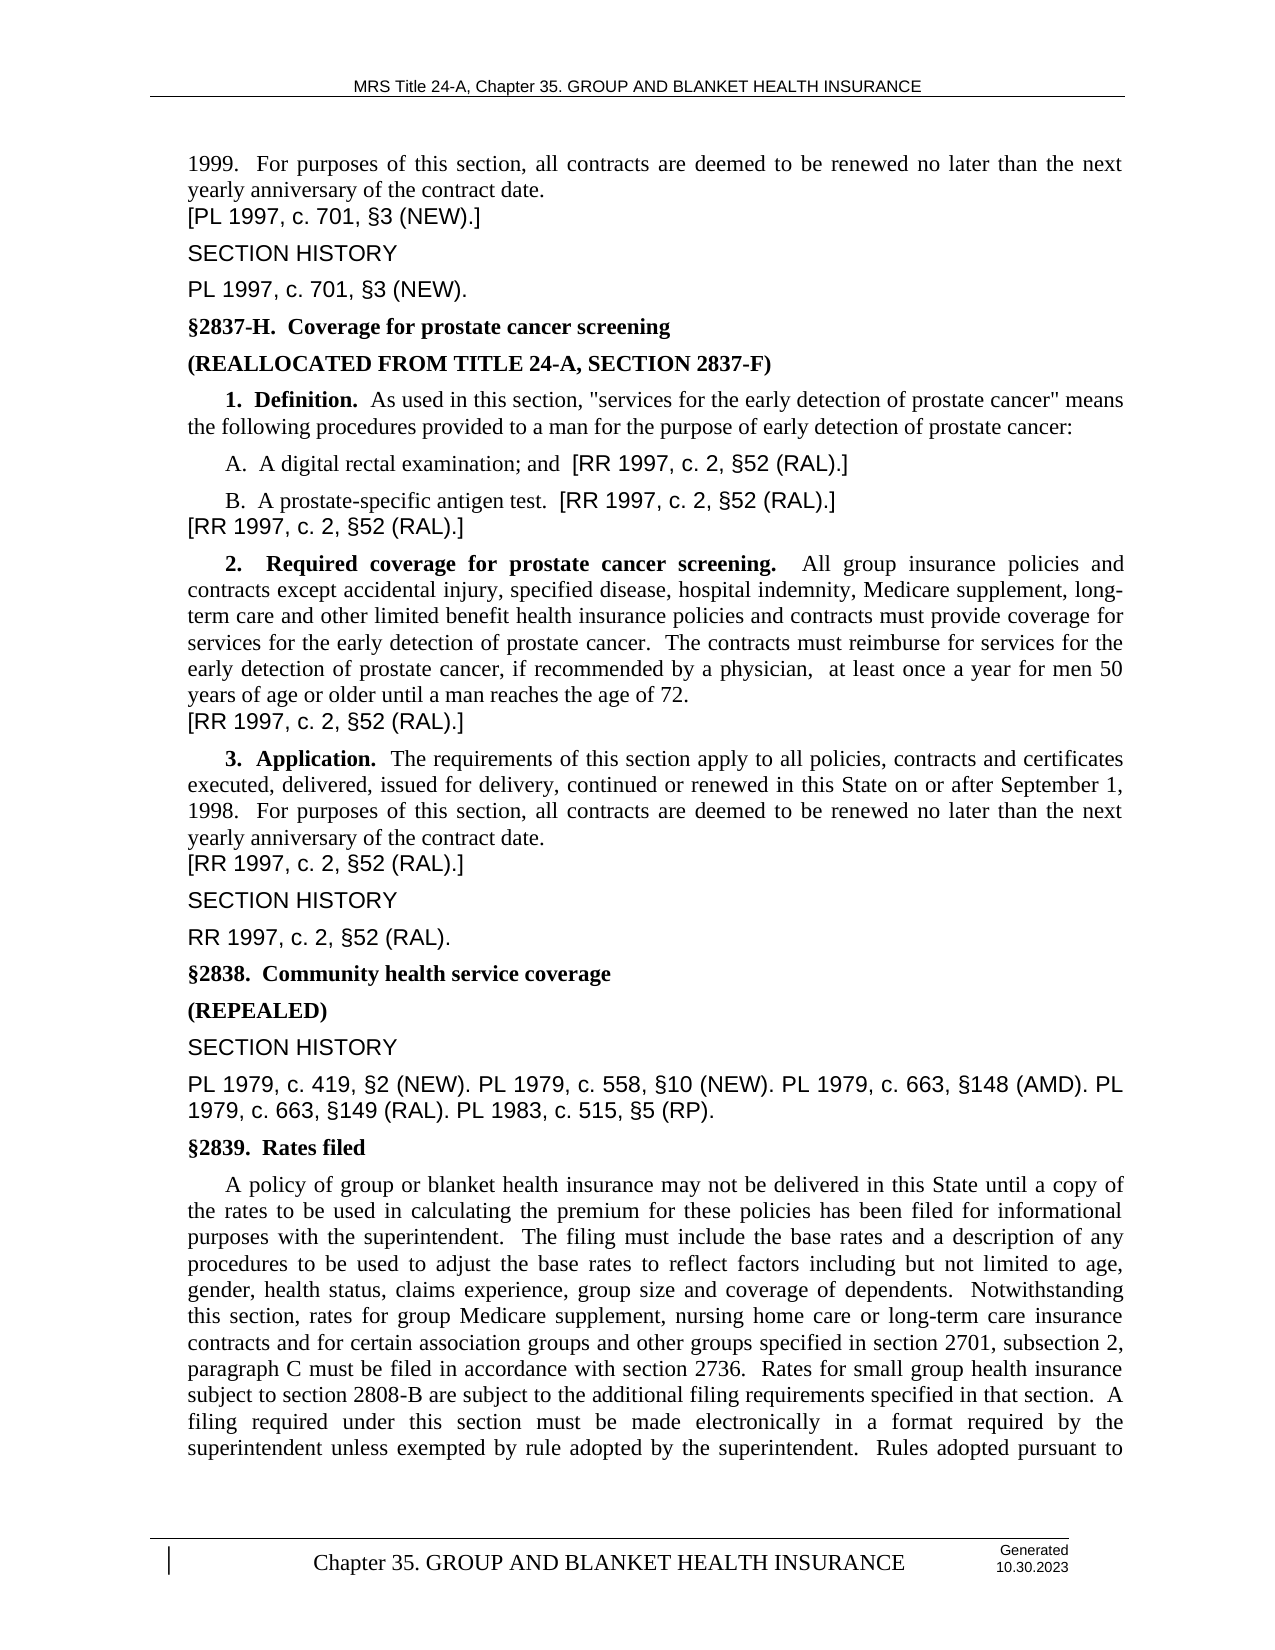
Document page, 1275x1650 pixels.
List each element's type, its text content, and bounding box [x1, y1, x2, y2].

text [187, 150, 1125, 203]
text A. A digital rectal examination; and [RR 1997, c. 2, §52 (RAL).] [225, 450, 1125, 476]
text 3. Application. The requirements of this section apply to all policies, contracts and certificates executed, delivered, issued for delivery, continued or renewed in this State on or after September 1, 1998. For purposes of this section, all contracts are deemed to be renewed no later than the next yearly anniversary of the contract date. [187, 745, 1125, 850]
text 2. Required coverage for prostate cancer screening. All group insurance policies and contracts except accidental injury, specified disease, hospital indemnity, Medicare supplement, long-term care and other limited benefit health insurance policies and contracts must provide coverage for services for the early detection of prostate cancer. The contracts must reimburse for services for the early detection of prostate cancer, if recommended by a physician, at least once a year for men 50 years of age or older until a man reaches the age of 72. [187, 550, 1125, 708]
text PL 1979, c. 419, §2 (NEW). PL 1979, c. 558, §10 (NEW). PL 1979, c. 663, §148 (AMD). PL 1979, c. 663, §149 (RAL). PL 1983, c. 515, §5 (RP). [187, 1071, 1125, 1123]
text B. A prostate-specific antigen test. [RR 1997, c. 2, §52 (RAL).] [225, 487, 1125, 513]
text §2837-H. Coverage for prostate cancer screening [187, 313, 1125, 339]
text SECTION HISTORY [187, 1034, 1125, 1060]
text [PL 1997, c. 701, §3 (NEW).] [187, 203, 1125, 229]
text SECTION HISTORY [187, 239, 1125, 266]
text (REALLOCATED FROM TITLE 24-A, SECTION 2837-F) [187, 350, 1125, 376]
text [RR 1997, c. 2, §52 (RAL).] [187, 850, 1125, 876]
text [RR 1997, c. 2, §52 (RAL).] [187, 513, 1125, 539]
text §2839. Rates filed [187, 1134, 1125, 1160]
text RR 1997, c. 2, §52 (RAL). [187, 924, 1125, 950]
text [187, 1171, 1125, 1461]
text 1. Definition. As used in this section, "services for the early detection of prostate cancer" means the following procedures provided to a man for the purpose of early detection of prostate cancer: [187, 387, 1125, 439]
text §2838. Community health service coverage [187, 960, 1125, 987]
text (REPEALED) [187, 997, 1125, 1023]
text SECTION HISTORY [187, 887, 1125, 913]
text [RR 1997, c. 2, §52 (RAL).] [187, 708, 1125, 734]
text PL 1997, c. 701, §3 (NEW). [187, 276, 1125, 303]
